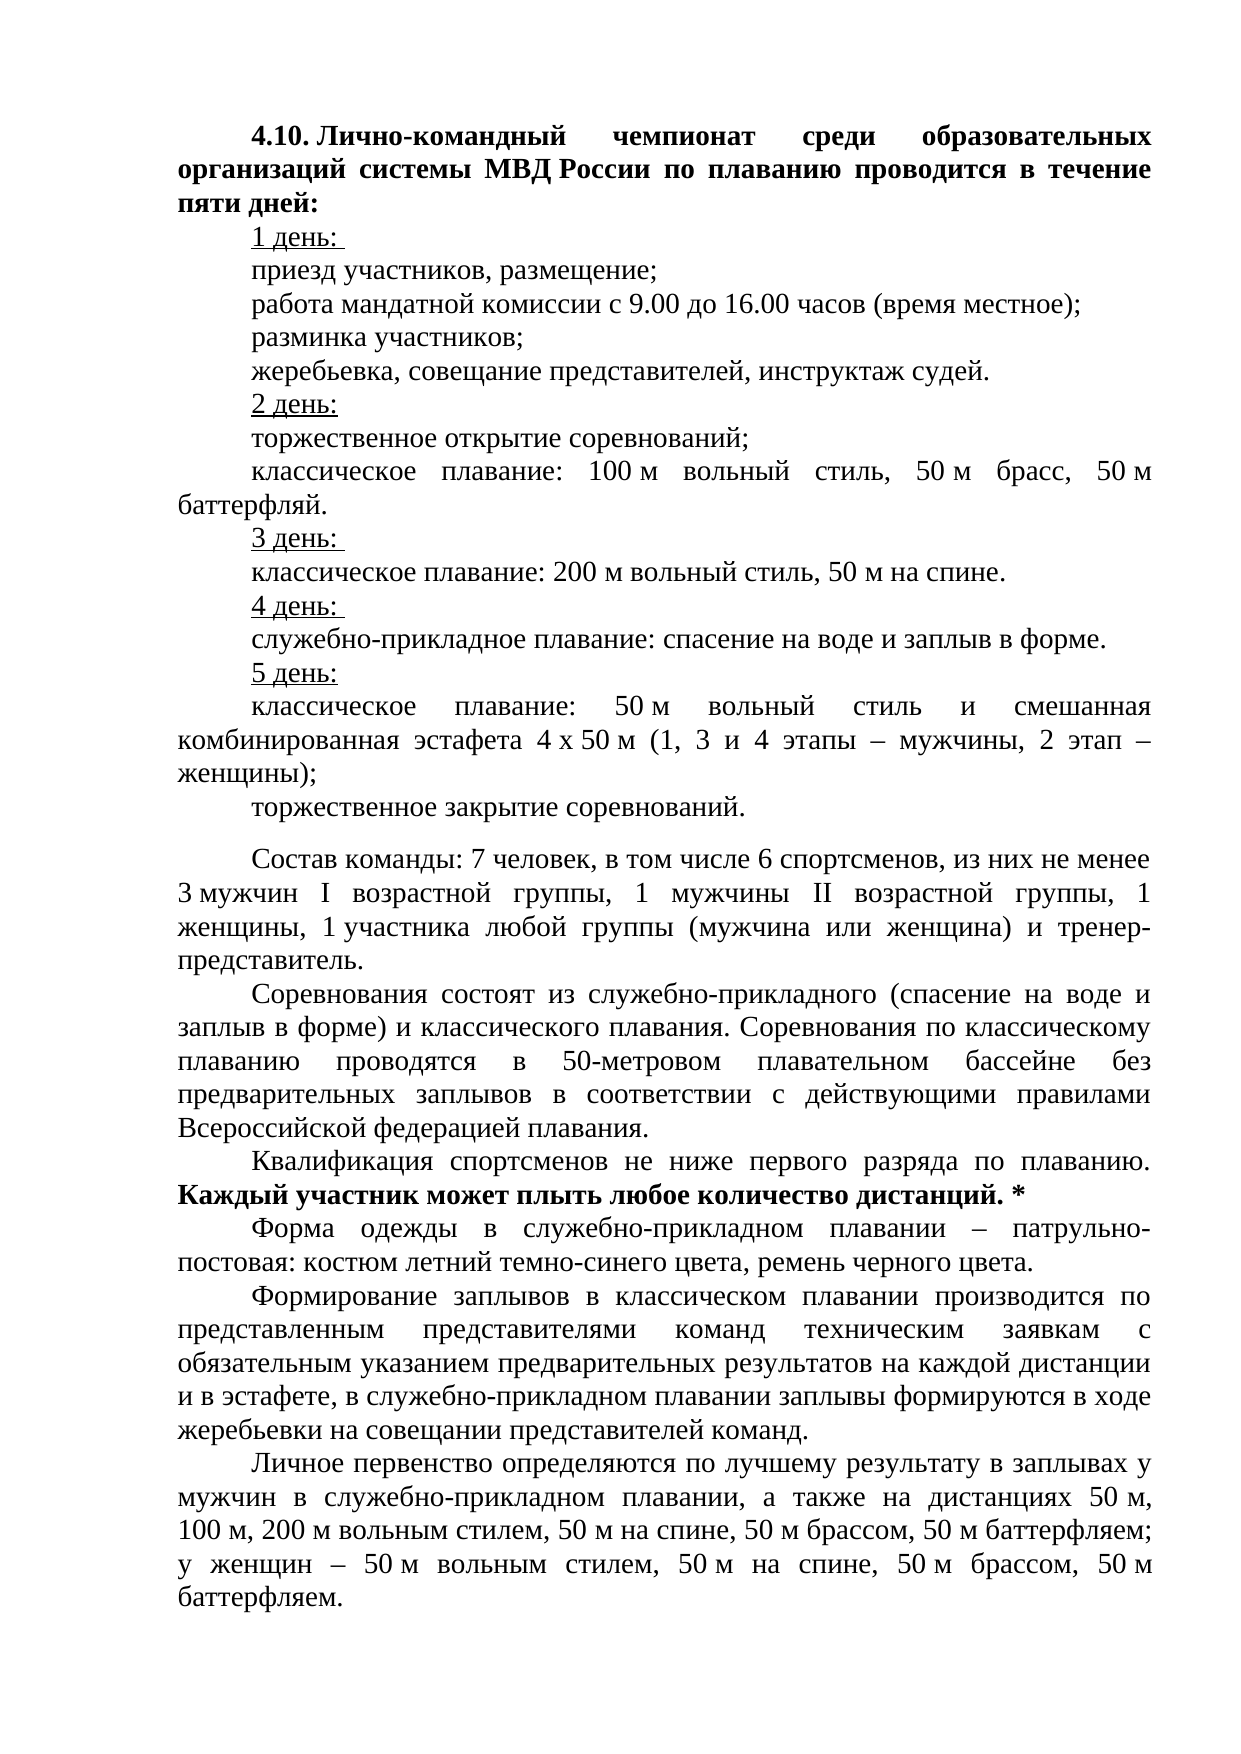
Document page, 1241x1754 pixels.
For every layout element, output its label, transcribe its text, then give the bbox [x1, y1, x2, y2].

text торжественное закрытие соревнований. [177, 789, 1152, 822]
text Квалификация спортсменов не ниже первого разряда по плаванию. Каждый участник может плыть любое количество дистанций. * [177, 1143, 1152, 1211]
text разминка участников; [177, 319, 1152, 353]
text классическое плавание: 50 м вольный стиль и смешанная комбинированная эстафета 4 х 50 м (1, 3 и 4 этапы – мужчины, 2 этап – женщины); [177, 688, 1152, 789]
text 4 день: [177, 588, 1152, 621]
text классическое плавание: 100 м вольный стиль, 50 м брасс, 50 м баттерфляй. [177, 453, 1152, 521]
text классическое плавание: 200 м вольный стиль, 50 м на спине. [177, 554, 1152, 588]
text приезд участников, размещение; [177, 252, 1152, 286]
text работа мандатной комиссии с 9.00 до 16.00 часов (время местное); [177, 286, 1152, 319]
text 5 день: [177, 655, 1152, 688]
text Форма одежды в служебно-прикладном плавании – патрульно-постовая: костюм летний темно-синего цвета, ремень черного цвета. [177, 1211, 1152, 1278]
text 4.10. Лично-командный чемпионат среди образовательных организаций системы МВД России по плаванию проводится в течение пяти дней: [177, 118, 1152, 219]
text 2 день: [177, 386, 1152, 420]
text Личное первенство определяются по лучшему результату в заплывах у мужчин в служебно-прикладном плавании, а также на дистанциях 50 м, 100 м, 200 м вольным стилем, 50 м на спине, 50 м брассом, 50 м баттерфляем; у женщин – 50 м вольным стилем, 50 м на спине, 50 м брассом, 50 м баттерфляем. [177, 1445, 1152, 1613]
text Формирование заплывов в классическом плавании производится по представленным представителями команд техническим заявкам с обязательным указанием предварительных результатов на каждой дистанции и в эстафете, в служебно-прикладном плавании заплывы формируются в ходе жеребьевки на совещании представителей команд. [177, 1278, 1152, 1445]
text торжественное открытие соревнований; [177, 420, 1152, 453]
text Состав команды: 7 человек, в том числе 6 спортсменов, из них не менее 3 мужчин I возрастной группы, 1 мужчины II возрастной группы, 1 женщины, 1 участника любой группы (мужчина или женщина) и тренер-представитель. [177, 842, 1152, 976]
text 3 день: [177, 521, 1152, 554]
text служебно-прикладное плавание: спасение на воде и заплыв в форме. [177, 621, 1152, 655]
text Соревнования состоят из служебно-прикладного (спасение на воде и заплыв в форме) и классического плавания. Соревнования по классическому плаванию проводятся в 50-метровом плавательном бассейне без предварительных заплывов в соответствии с действующими правилами Всероссийской федерацией плавания. [177, 976, 1152, 1143]
text 1 день: [177, 219, 1152, 252]
text жеребьевка, совещание представителей, инструктаж судей. [177, 353, 1152, 386]
